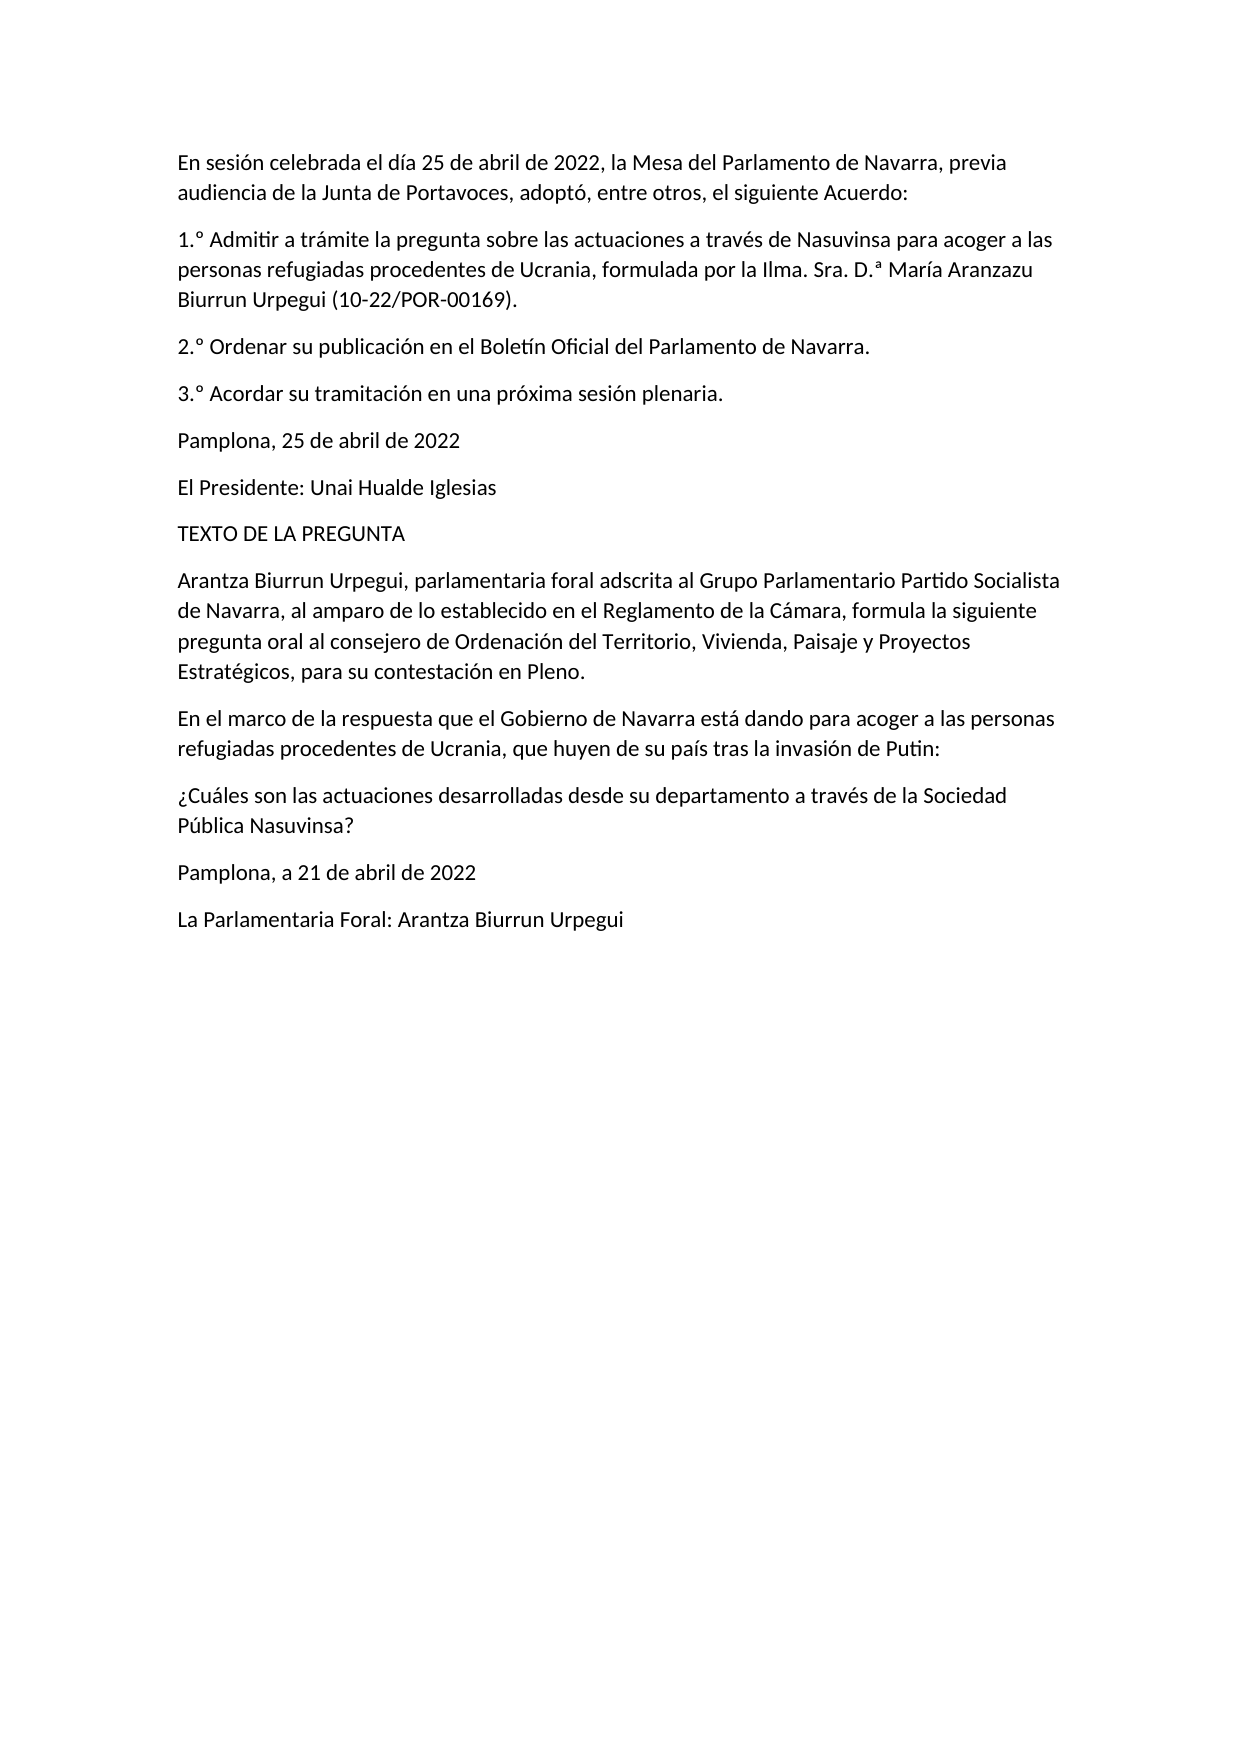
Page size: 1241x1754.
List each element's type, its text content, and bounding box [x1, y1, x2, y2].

text En el marco de la respuesta que el Gobierno de Navarra está dando para acoger a las personas refugiadas procedentes de Ucrania, que huyen de su país tras la invasión de Putin: [177, 704, 1063, 762]
text El Presidente: Unai Hualde Iglesias [177, 473, 1063, 501]
text 2.º Ordenar su publicación en el Boletín Oficial del Parlamento de Navarra. [177, 332, 1063, 360]
text Pamplona, 25 de abril de 2022 [177, 426, 1063, 454]
text ¿Cuáles son las actuaciones desarrolladas desde su departamento a través de la Sociedad Pública Nasuvinsa? [177, 781, 1063, 839]
text La Parlamentaria Foral: Arantza Biurrun Urpegui [177, 905, 1063, 933]
text 3.º Acordar su tramitación en una próxima sesión plenaria. [177, 379, 1063, 407]
text En sesión celebrada el día 25 de abril de 2022, la Mesa del Parlamento de Navarra, previa audiencia de la Junta de Portavoces, adoptó, entre otros, el siguiente Acuerdo: [177, 148, 1063, 206]
text Arantza Biurrun Urpegui, parlamentaria foral adscrita al Grupo Parlamentario Partido Socialista de Navarra, al amparo de lo establecido en el Reglamento de la Cámara, formula la siguiente pregunta oral al consejero de Ordenación del Territorio, Vivienda, Paisaje y Proyectos Estratégicos, para su contestación en Pleno. [177, 566, 1063, 685]
text TEXTO DE LA PREGUNTA [177, 519, 1063, 547]
text Pamplona, a 21 de abril de 2022 [177, 858, 1063, 886]
text 1.º Admitir a trámite la pregunta sobre las actuaciones a través de Nasuvinsa para acoger a las personas refugiadas procedentes de Ucrania, formulada por la Ilma. Sra. D.ª María Aranzazu Biurrun Urpegui (10-22/POR-00169). [177, 225, 1063, 313]
